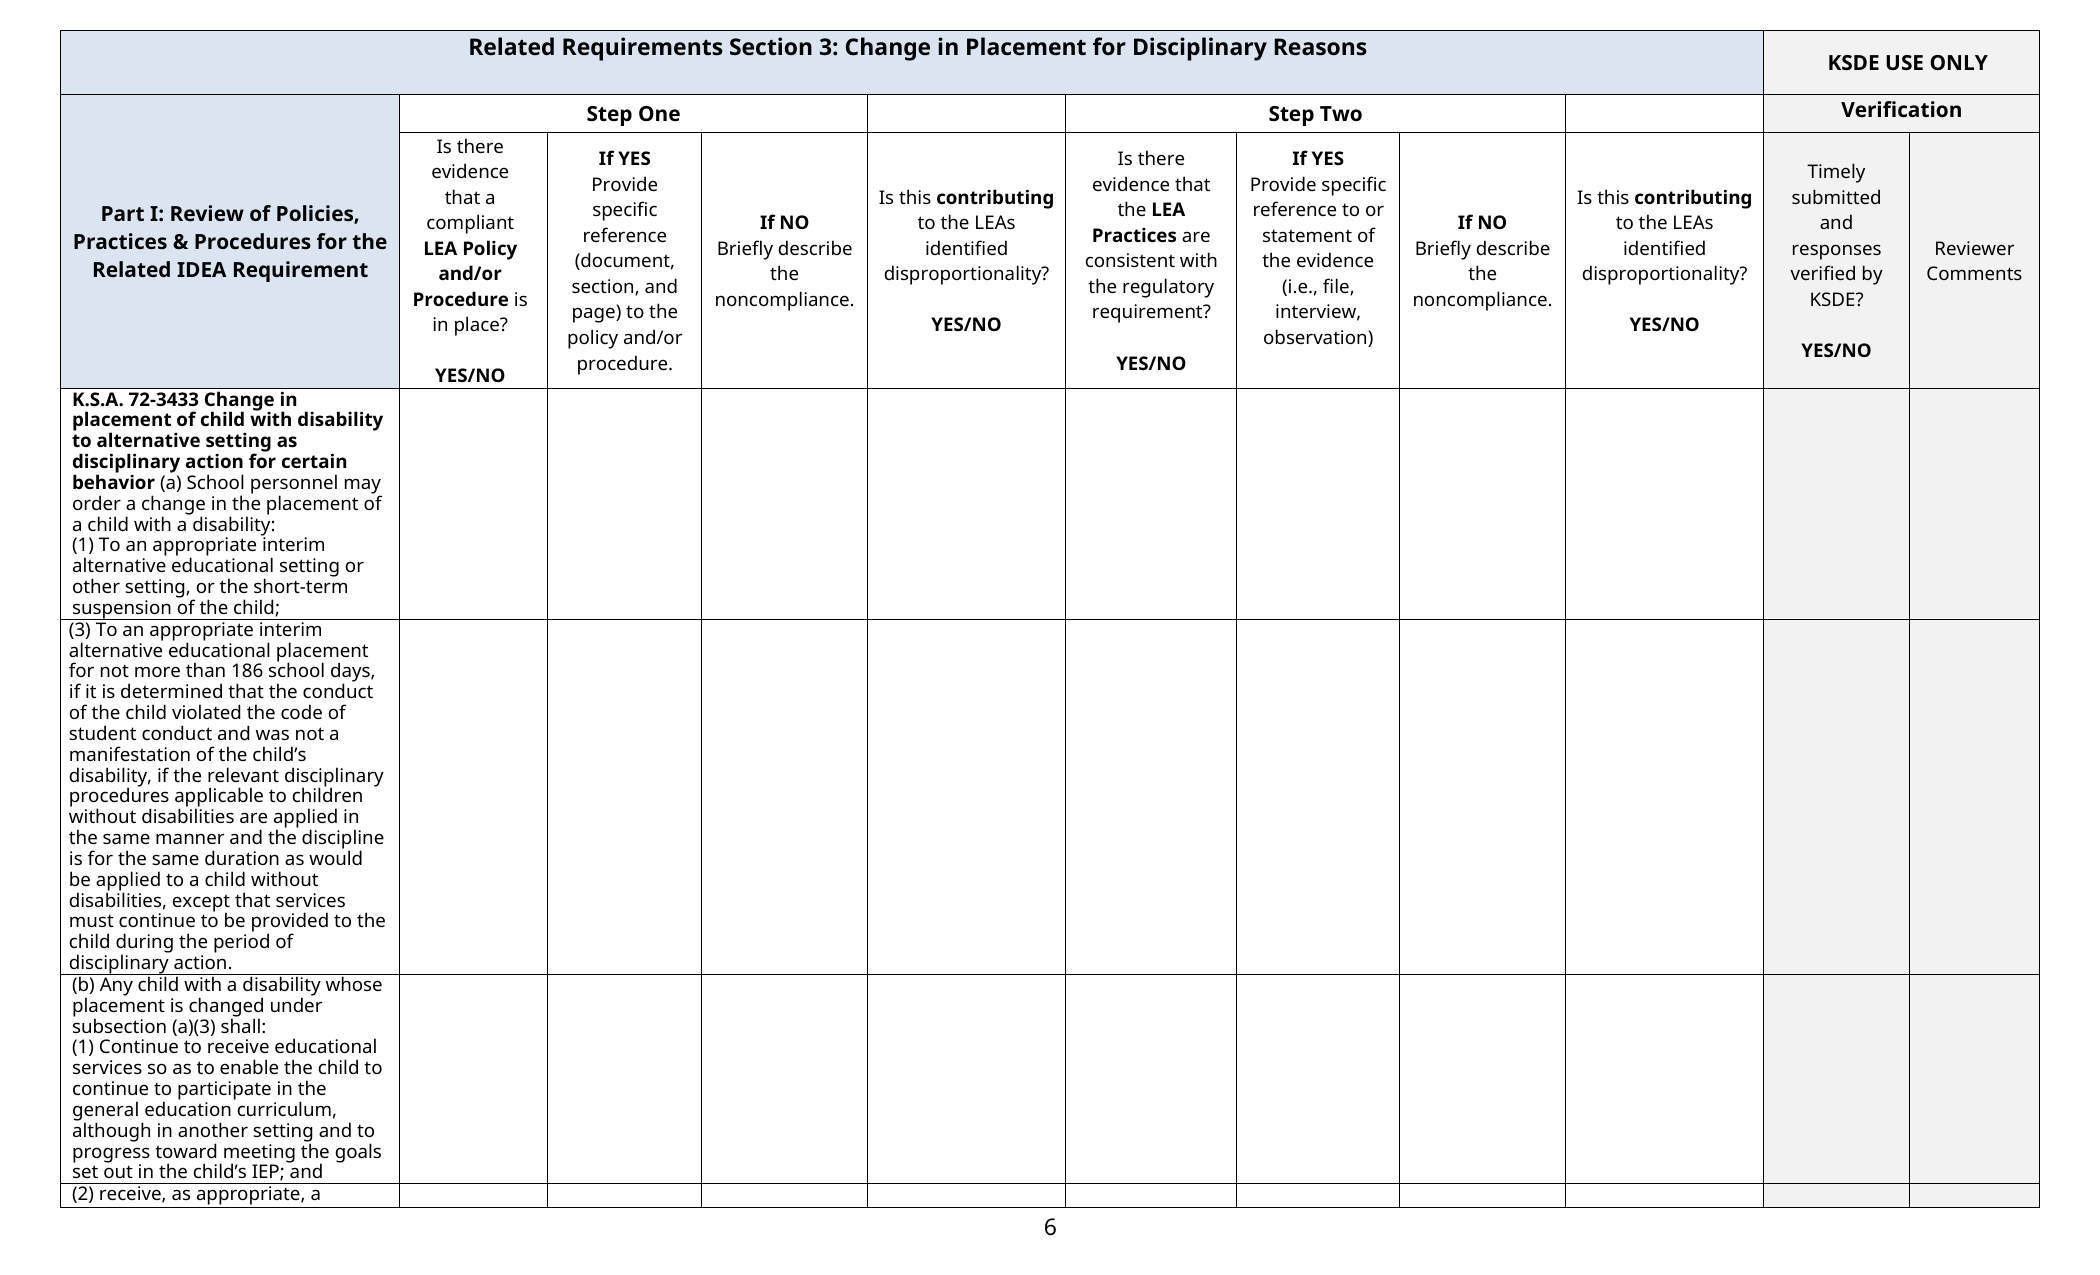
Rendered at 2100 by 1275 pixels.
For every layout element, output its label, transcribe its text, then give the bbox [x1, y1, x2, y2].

table_cell [1910, 389, 2039, 618]
table_cell [702, 1184, 867, 1207]
table_cell Is this contributing to the LEAs identified disproportionality? YES/NO [1566, 133, 1763, 388]
table_cell [1910, 620, 2039, 974]
table_cell Reviewer Comments [1910, 133, 2039, 388]
table_cell K.S.A. 72-3433 Change in placement of child with disability to alternative setting as disciplinary action for certain behavior (a) School personnel may order a change in the placement of a child with a disability: (1) To an appropriate interim alternative educational setting or other setting, or the short-term suspension of the child; [61, 389, 399, 618]
table_cell [702, 389, 867, 618]
table_cell [1066, 975, 1236, 1183]
table_cell If NO Briefly describe the noncompliance. [702, 133, 867, 388]
table_cell [1237, 389, 1399, 618]
table_cell [868, 620, 1065, 974]
table_cell [1400, 620, 1565, 974]
table_cell [1764, 975, 1909, 1183]
table_cell [1400, 975, 1565, 1183]
table_cell Is this contributing to the LEAs identified disproportionality? YES/NO [868, 133, 1065, 388]
table_header Related Requirements Section 3: Change in Placement for Disciplinary Reasons [61, 31, 1763, 94]
table_cell [1237, 975, 1399, 1183]
table_cell [1066, 1184, 1236, 1207]
table_cell [868, 95, 1065, 132]
table_cell [868, 1184, 1065, 1207]
table_cell [1237, 620, 1399, 974]
table_cell [400, 975, 547, 1183]
table_cell [1400, 1184, 1565, 1207]
table_cell [702, 975, 867, 1183]
table_cell [1066, 620, 1236, 974]
table_cell [400, 389, 547, 618]
table_cell Verification [1764, 95, 2039, 132]
table_cell [1566, 95, 1763, 132]
table_cell [1400, 389, 1565, 618]
table_cell [868, 389, 1065, 618]
table_cell [1566, 975, 1763, 1183]
table_cell Part I: Review of Policies, Practices & Procedures for the Related IDEA Requirement [61, 95, 399, 388]
table_cell [548, 1184, 701, 1207]
table_cell [548, 620, 701, 974]
table_cell Is there evidence that the LEA Practices are consistent with the regulatory requirement? YES/NO [1066, 133, 1236, 388]
table_cell (3) To an appropriate interim alternative educational placement for not more than 186 school days, if it is determined that the conduct of the child violated the code of student conduct and was not a manifestation of the child’s disability, if the relevant disciplinary procedures applicable to children without disabilities are applied in the same manner and the discipline is for the same duration as would be applied to a child without disabilities, except that services must continue to be provided to the child during the period of disciplinary action. [61, 620, 399, 974]
table_cell Timely submitted and responses verified by KSDE? YES/NO [1764, 133, 1909, 388]
table_cell [1910, 1184, 2039, 1207]
table_cell [548, 389, 701, 618]
table_cell [400, 620, 547, 974]
table_cell [400, 1184, 547, 1207]
table_cell [548, 975, 701, 1183]
table_cell [1566, 620, 1763, 974]
table_cell (b) Any child with a disability whose placement is changed under subsection (a)(3) shall: (1) Continue to receive educational services so as to enable the child to continue to participate in the general education curriculum, although in another setting and to progress toward meeting the goals set out in the child’s IEP; and [61, 975, 399, 1183]
table_cell [1237, 1184, 1399, 1207]
table_cell [1066, 389, 1236, 618]
table_cell If YES Provide specific reference (document, section, and page) to the policy and/or procedure. [548, 133, 701, 388]
table_cell [1764, 1184, 1909, 1207]
table_cell [1566, 389, 1763, 618]
table_cell [702, 620, 867, 974]
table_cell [61, 1184, 399, 1207]
table_cell [1910, 975, 2039, 1183]
table_cell [868, 975, 1065, 1183]
table_cell If YES Provide specific reference to or statement of the evidence (i.e., file, interview, observation) [1237, 133, 1399, 388]
table_cell Step One [400, 95, 867, 132]
table_cell [1566, 1184, 1763, 1207]
table_header KSDE USE ONLY [1764, 31, 2039, 94]
table_cell Is there evidence that a compliant LEA Policy and/or Procedure is in place? YES/NO [400, 133, 547, 388]
table_cell [1764, 389, 1909, 618]
table_cell If NO Briefly describe the noncompliance. [1400, 133, 1565, 388]
table_cell Step Two [1066, 95, 1565, 132]
table_cell [1764, 620, 1909, 974]
